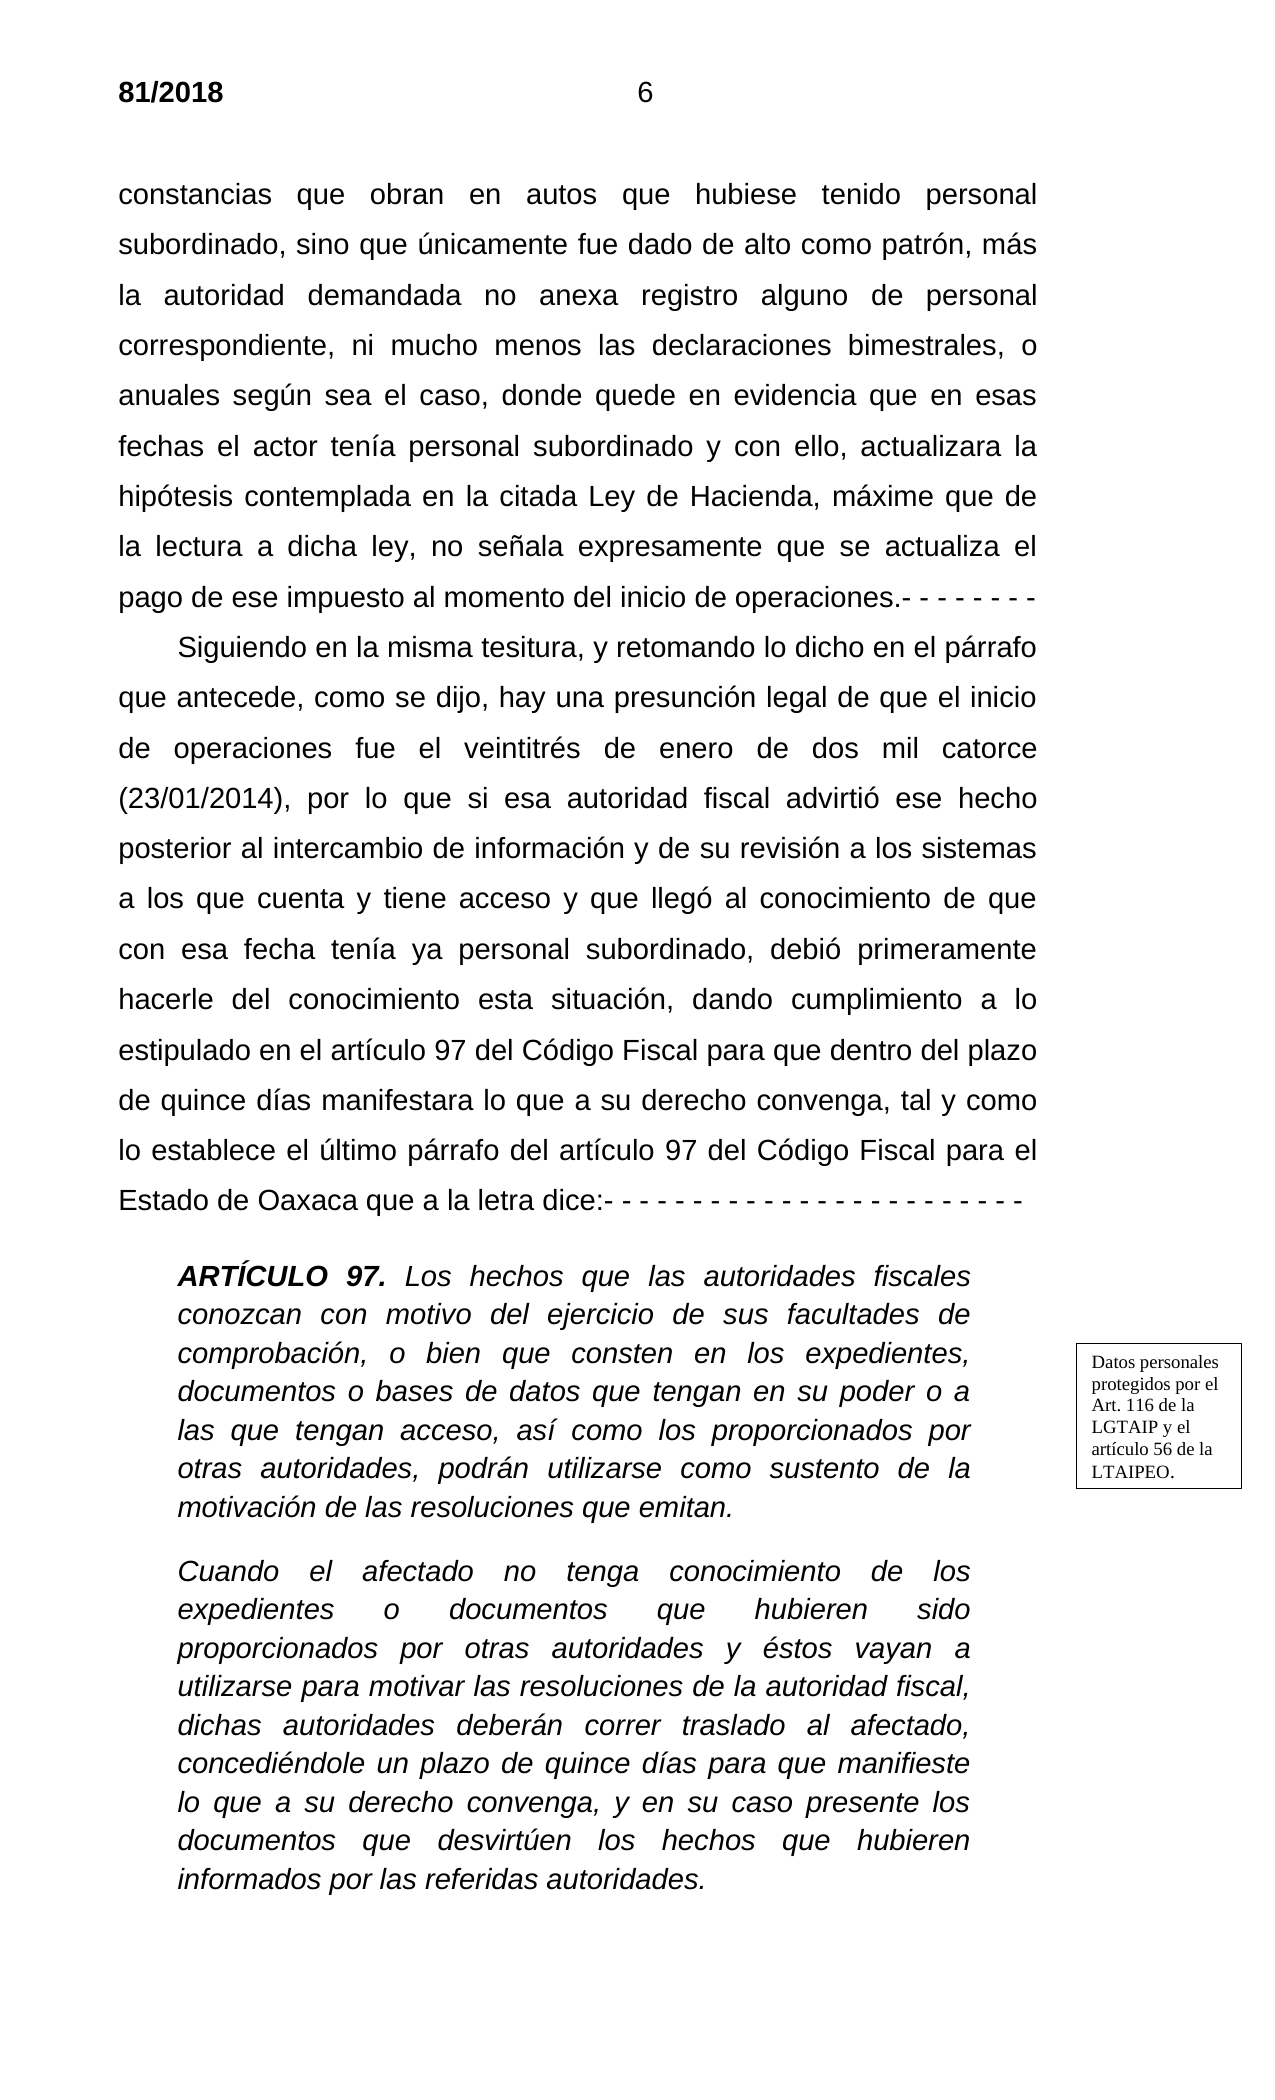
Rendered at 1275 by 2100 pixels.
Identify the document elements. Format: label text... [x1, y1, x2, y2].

text Siguiendo en la misma tesitura, y retomando lo dicho en el párrafo que antecede, como se dijo, hay una presunción legal de que el inicio de operaciones fue el veintitrés de enero de dos mil catorce (23/01/2014), por lo que si esa autoridad fiscal advirtió ese hecho posterior al intercambio de información y de su revisión a los sistemas a los que cuenta y tiene acceso y que llegó al conocimiento de que con esa fecha tenía ya personal subordinado, debió primeramente hacerle del conocimiento esta situación, dando cumplimiento a lo estipulado en el artículo 97 del Código Fiscal para que dentro del plazo de quince días manifestara lo que a su derecho convenga, tal y como lo establece el último párrafo del artículo 97 del Código Fiscal para el Estado de Oaxaca que a la letra dice:- - - - - - - - - - - - - - - - - - - - - - - - [118, 630, 1039, 1217]
text Cuando el afectado no tenga conocimiento de los expedientes o documentos que hubieren sido proporcionados por otras autoridades y éstos vayan a utilizarse para motivar las resoluciones de la autoridad fiscal, dichas autoridades deberán correr traslado al afectado, concediéndole un plazo de quince días para que manifieste lo que a su derecho convenga, y en su caso presente los documentos que desvirtúen los hechos que hubieren informados por las referidas autoridades. [177, 1553, 974, 1895]
text ARTÍCULO 97. Los hechos que las autoridades fiscales conozcan con motivo del ejercicio de sus facultades de comprobación, o bien que consten en los expedientes, documentos o bases de datos que tengan en su poder o a las que tengan acceso, así como los proporcionados por otras autoridades, podrán utilizarse como sustento de la motivación de las resoluciones que emitan. [177, 1259, 974, 1523]
